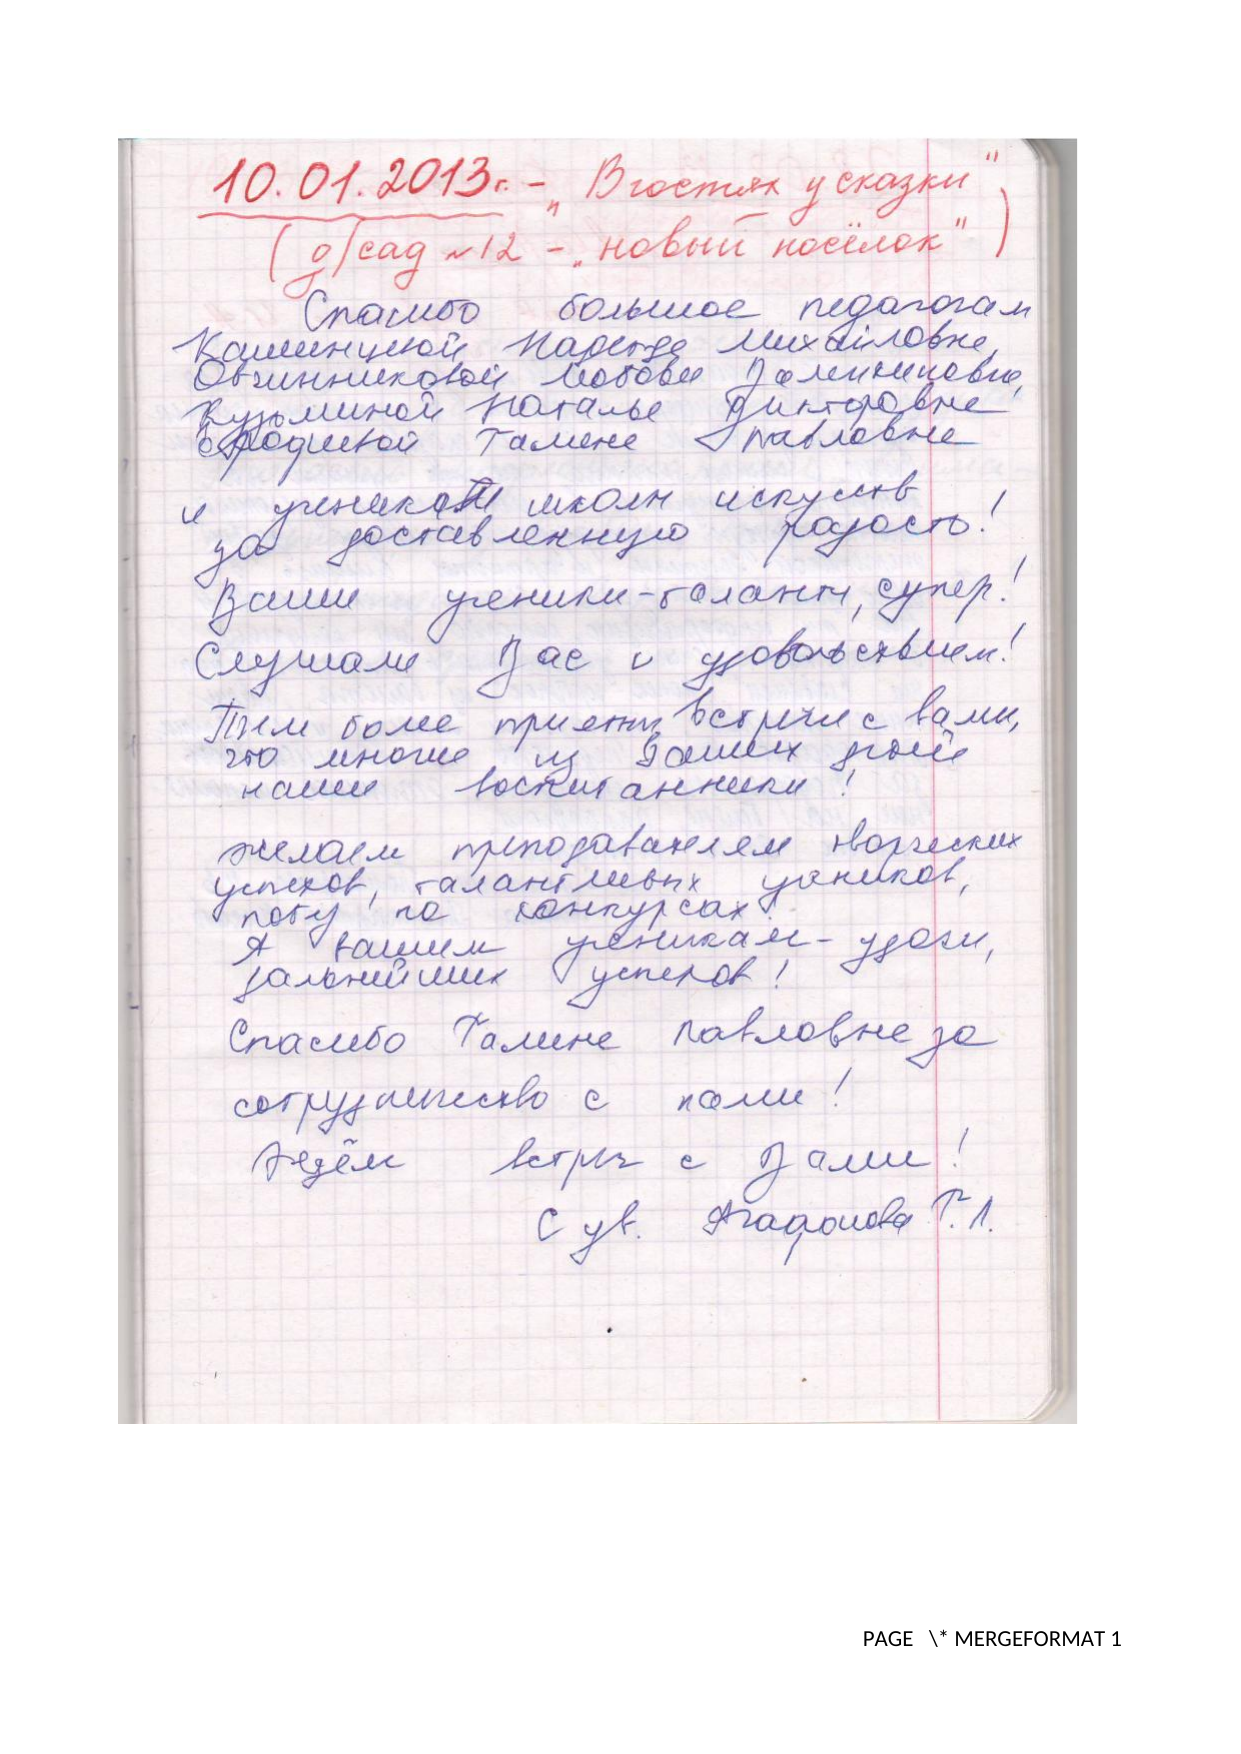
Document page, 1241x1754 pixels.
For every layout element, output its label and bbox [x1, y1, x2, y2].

picture [118, 129, 1078, 1424]
